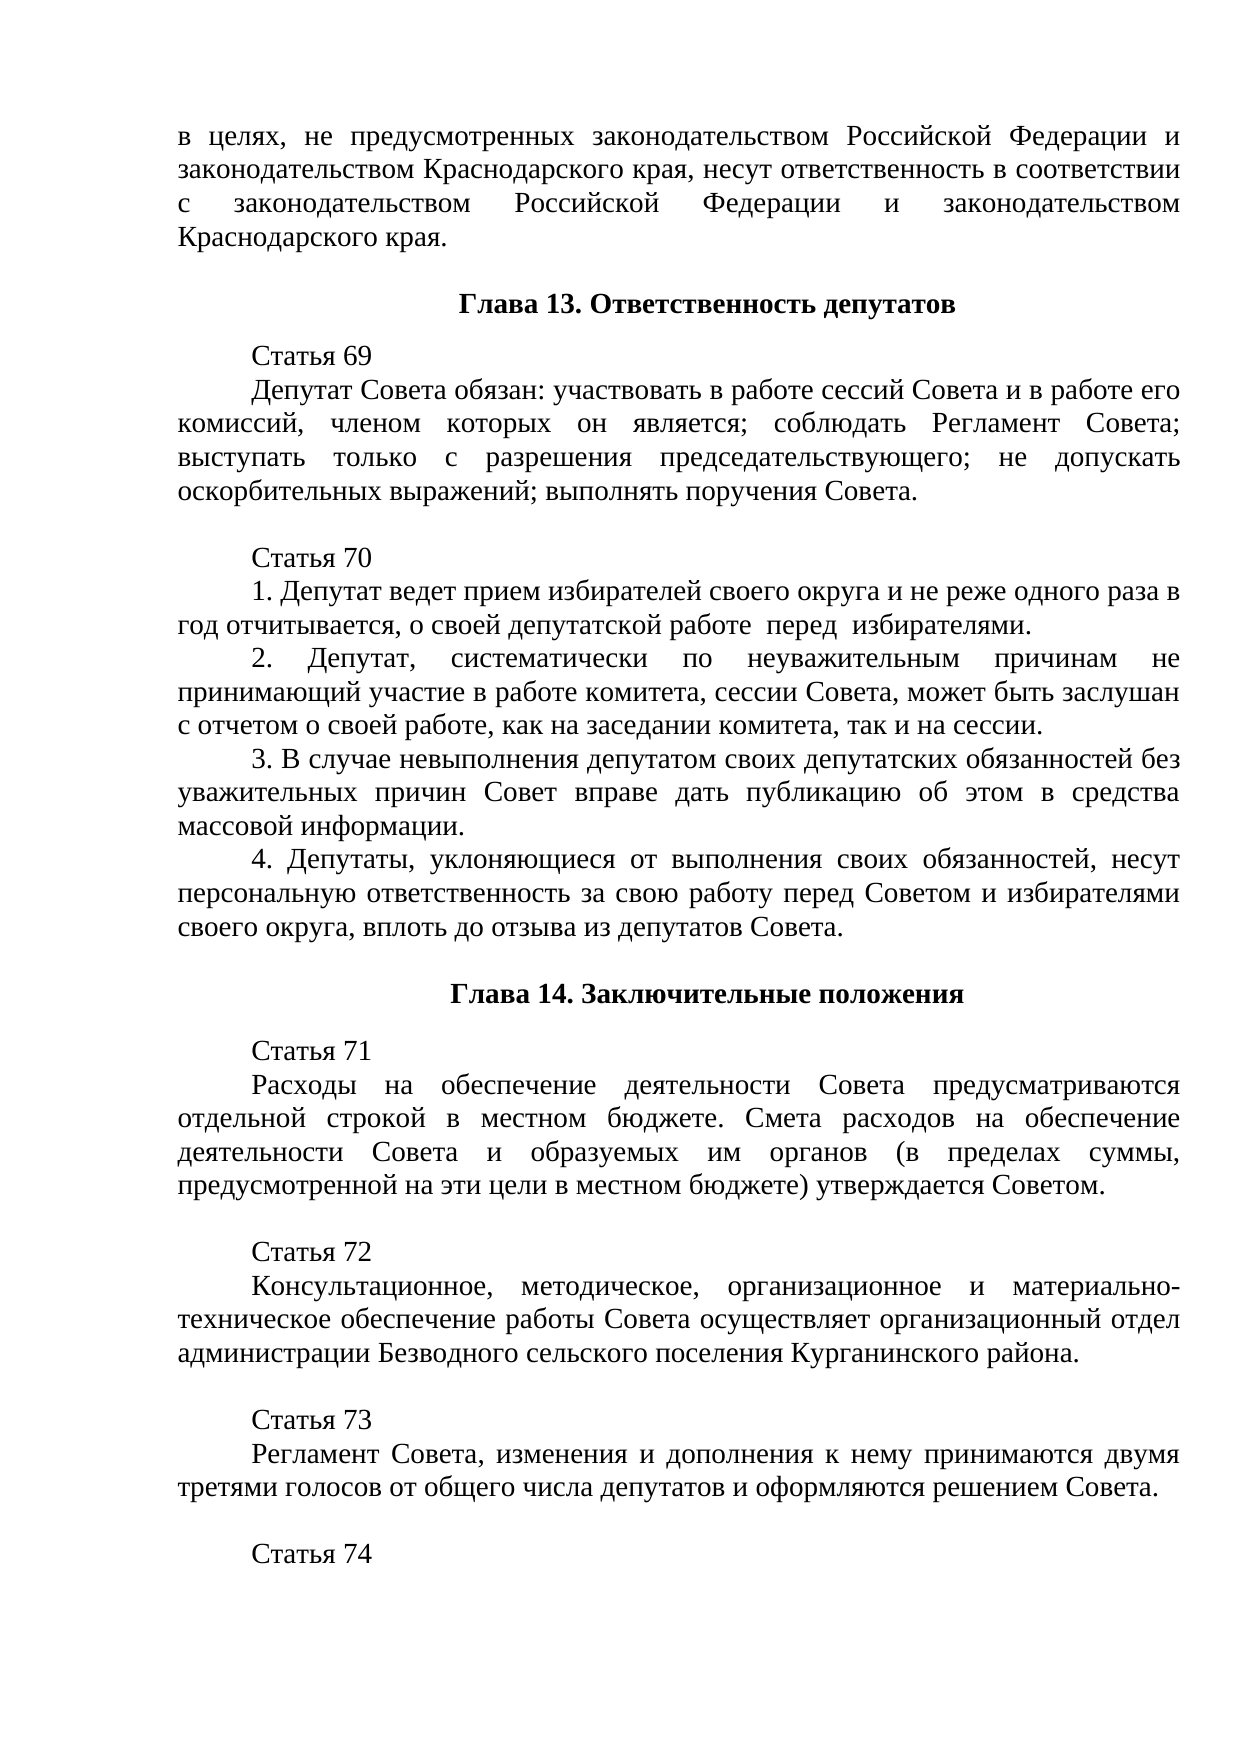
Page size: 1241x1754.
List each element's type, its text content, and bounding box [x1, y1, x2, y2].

text Консультационное, методическое, организационное и материально-техническое обеспечение работы Совета осуществляет организационный отдел администрации Безводного сельского поселения Курганинского района. [177, 1268, 1181, 1369]
text 1. Депутат ведет прием избирателей своего округа и не реже одного раза в год отчитывается, о своей депутатской работе перед избирателями. [177, 573, 1181, 640]
text 4. Депутаты, уклоняющиеся от выполнения своих обязанностей, несут персональную ответственность за свою работу перед Советом и избирателями своего округа, вплоть до отзыва из депутатов Совета. [177, 842, 1181, 942]
text Статья 71 [177, 1033, 1181, 1067]
text 3. В случае невыполнения депутатом своих депутатских обязанностей без уважительных причин Совет вправе дать публикацию об этом в средства массовой информации. [177, 741, 1181, 842]
text 2. Депутат, систематически по неуважительным причинам не принимающий участие в работе комитета, сессии Совета, может быть заслушан с отчетом о своей работе, как на заседании комитета, так и на сессии. [177, 640, 1181, 741]
text Регламент Совета, изменения и дополнения к нему принимаются двумя третями голосов от общего числа депутатов и оформляются решением Совета. [177, 1436, 1181, 1503]
text Статья 69 [177, 338, 1181, 372]
text Глава 13. Ответственность депутатов [177, 286, 1181, 319]
text Расходы на обеспечение деятельности Совета предусматриваются отдельной строкой в местном бюджете. Смета расходов на обеспечение деятельности Совета и образуемых им органов (в пределах суммы, предусмотренной на эти цели в местном бюджете) утверждается Советом. [177, 1067, 1181, 1201]
text Статья 70 [177, 540, 1181, 573]
text Статья 74 [177, 1536, 1181, 1570]
text Статья 72 [177, 1234, 1181, 1268]
text Глава 14. Заключительные положения [177, 976, 1181, 1009]
text Статья 73 [177, 1402, 1181, 1436]
text Депутат Совета обязан: участвовать в работе сессий Совета и в работе его комиссий, членом которых он является; соблюдать Регламент Совета; выступать только с разрешения председательствующего; не допускать оскорбительных выражений; выполнять поручения Совета. [177, 372, 1181, 506]
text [177, 118, 1181, 252]
